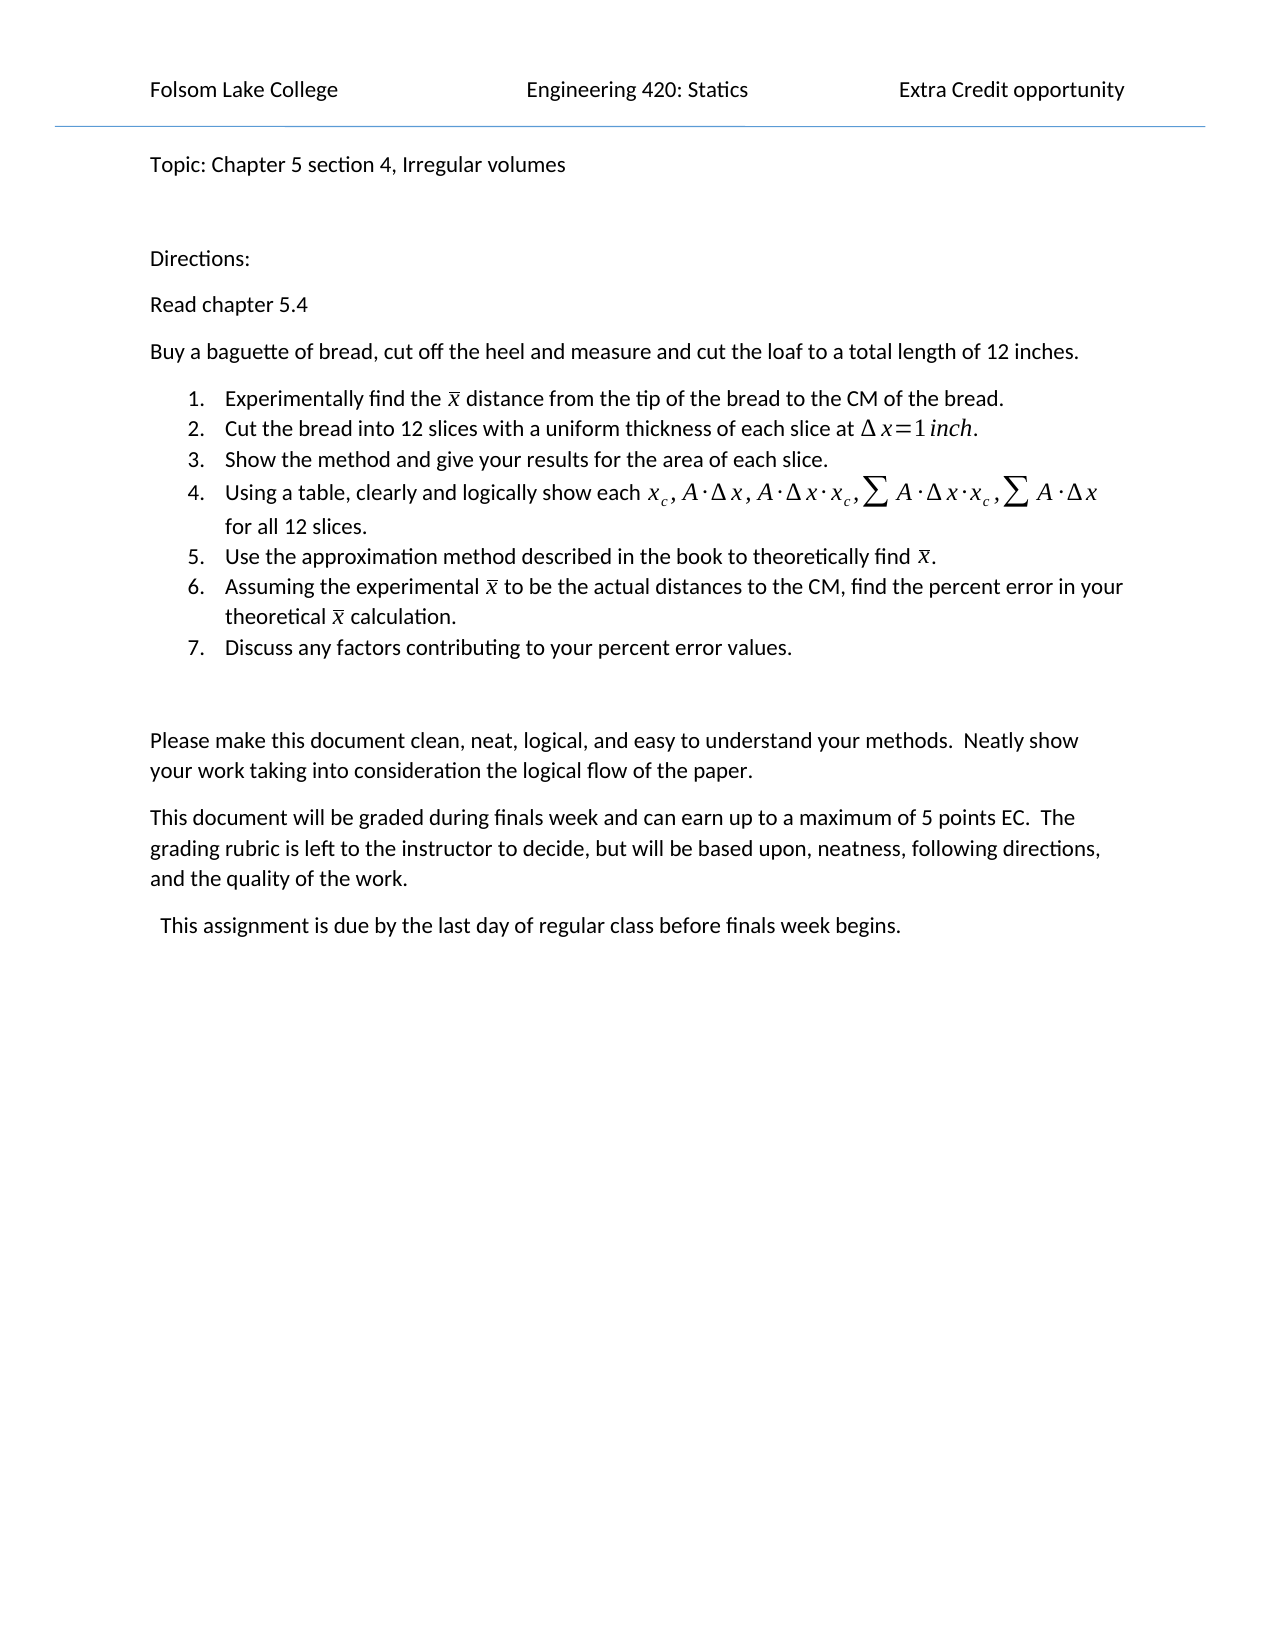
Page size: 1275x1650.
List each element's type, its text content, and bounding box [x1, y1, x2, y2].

text This assignment is due by the last day of regular class before finals week begins. [150, 911, 1125, 939]
list Experimentally find the distance from the tip of the bread to the CM of the bread. [187, 384, 1125, 412]
list Use the approximation method described in the book to theoretically find . [187, 542, 1125, 570]
list Cut the bread into 12 slices with a uniform thickness of each slice at . [187, 414, 1125, 443]
list Show the method and give your results for the area of each slice. [187, 445, 1125, 473]
list Discuss any factors contributing to your percent error values. [187, 633, 1125, 661]
list Using a table, clearly and logically show each for all 12 slices. [187, 475, 1125, 540]
text Topic: Chapter 5 section 4, Irregular volumes [150, 150, 1125, 178]
text Buy a baguette of bread, cut off the heel and measure and cut the loaf to a total length of 12 inches. [150, 337, 1125, 366]
text Please make this document clean, neat, logical, and easy to understand your methods. Neatly show your work taking into consideration the logical flow of the paper. [150, 726, 1125, 784]
text This document will be graded during finals week and can earn up to a maximum of 5 points EC. The grading rubric is left to the instructor to decide, but will be based upon, neatness, following directions, and the quality of the work. [150, 803, 1125, 892]
list Assuming the experimental to be the actual distances to the CM, find the percent error in your theoretical calculation. [187, 572, 1125, 630]
text Read chapter 5.4 [150, 291, 1125, 319]
text Directions: [150, 244, 1125, 272]
